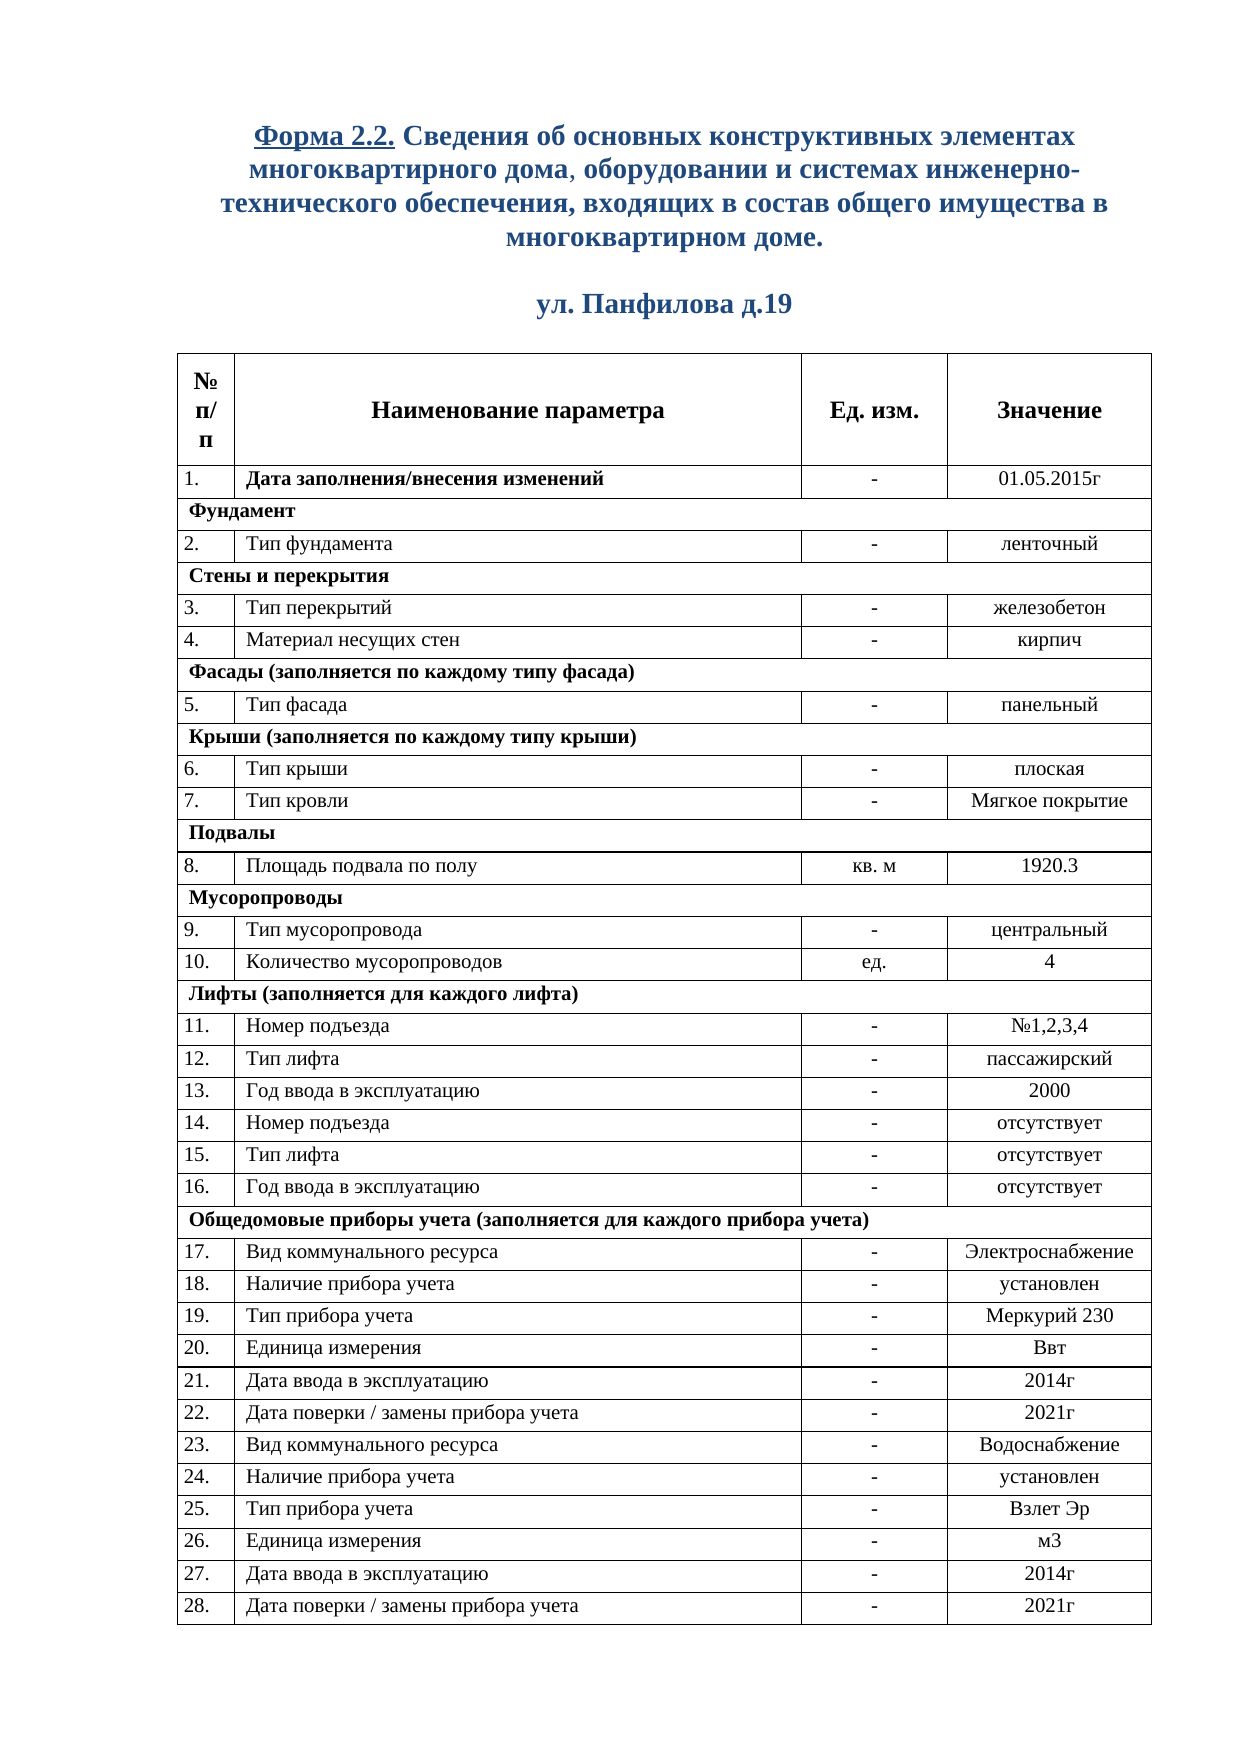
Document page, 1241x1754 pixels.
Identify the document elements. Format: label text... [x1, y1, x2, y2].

table_cell Фундамент [178, 499, 1151, 529]
table_cell Тип лифта [235, 1046, 801, 1077]
table_cell ед. [802, 949, 947, 980]
table_cell Стены и перекрытия [178, 563, 1151, 594]
table_cell установлен [948, 1464, 1151, 1495]
table_cell Тип мусоропровода [235, 917, 801, 948]
table_cell Вид коммунального ресурса [235, 1432, 801, 1463]
table_cell [178, 949, 234, 980]
table_cell - [802, 1142, 947, 1173]
table_cell ленточный [948, 531, 1151, 562]
table_cell 1920.3 [948, 853, 1151, 884]
text ул. Панфилова д.19 [177, 286, 1152, 319]
table_cell - [802, 1593, 947, 1624]
table_cell Подвалы [178, 820, 1151, 851]
table_cell - [802, 595, 947, 626]
table_cell Тип фундамента [235, 531, 801, 562]
table_cell - [802, 756, 947, 787]
table_cell - [802, 917, 947, 948]
table_cell [178, 531, 234, 562]
table_cell [178, 1335, 234, 1366]
table_cell №1,2,3,4 [948, 1014, 1151, 1044]
table_cell 4 [948, 949, 1151, 980]
table_cell Номер подъезда [235, 1014, 801, 1044]
table_cell - [802, 1303, 947, 1334]
table_cell Материал несущих стен [235, 627, 801, 658]
table_cell Наличие прибора учета [235, 1271, 801, 1302]
table_cell - [802, 1046, 947, 1077]
table_cell [178, 1432, 234, 1463]
table_header № п/п [178, 354, 234, 465]
table_cell Крыши (заполняется по каждому типу крыши) [178, 724, 1151, 755]
table_cell кв. м [802, 853, 947, 884]
table_cell Тип прибора учета [235, 1496, 801, 1527]
table_cell - [802, 1529, 947, 1559]
table_cell - [802, 1400, 947, 1431]
table_cell [178, 1464, 234, 1495]
table_cell 2014г [948, 1561, 1151, 1592]
table_cell плоская [948, 756, 1151, 787]
table_cell [178, 1368, 234, 1399]
table_cell кирпич [948, 627, 1151, 658]
table_cell 2021г [948, 1400, 1151, 1431]
table_cell Дата поверки / замены прибора учета [235, 1593, 801, 1624]
table_cell - [802, 1239, 947, 1270]
table_cell 01.05.2015г [948, 466, 1151, 497]
table_cell Вид коммунального ресурса [235, 1239, 801, 1270]
table_cell [178, 1496, 234, 1527]
table_cell Мягкое покрытие [948, 788, 1151, 819]
table_cell - [802, 1432, 947, 1463]
text Форма 2.2. Сведения об основных конструктивных элементах многоквартирного дома, оборудовании и системах инженерно-технического обеспечения, входящих в состав общего имущества в многоквартирном доме. [177, 118, 1152, 252]
table_cell пассажирский [948, 1046, 1151, 1077]
table_cell [178, 1239, 234, 1270]
table_cell Единица измерения [235, 1335, 801, 1366]
table_header Значение [948, 354, 1151, 465]
table_cell - [802, 1496, 947, 1527]
table_cell [178, 1400, 234, 1431]
table_cell - [802, 466, 947, 497]
table_cell Мусоропроводы [178, 885, 1151, 916]
table_cell Электроснабжение [948, 1239, 1151, 1270]
table_cell - [802, 1561, 947, 1592]
table_cell [178, 1046, 234, 1077]
table_cell Наличие прибора учета [235, 1464, 801, 1495]
table_cell Дата заполнения/внесения изменений [235, 466, 801, 497]
table_cell 2000 [948, 1078, 1151, 1109]
table_cell [178, 595, 234, 626]
table_cell [178, 917, 234, 948]
table_cell Тип кровли [235, 788, 801, 819]
table_cell - [802, 627, 947, 658]
table_cell - [802, 1174, 947, 1206]
table_cell Год ввода в эксплуатацию [235, 1174, 801, 1206]
table_cell [178, 692, 234, 723]
table_cell железобетон [948, 595, 1151, 626]
table_cell Тип перекрытий [235, 595, 801, 626]
table_cell [178, 1142, 234, 1173]
table_cell панельный [948, 692, 1151, 723]
table_cell [178, 1529, 234, 1559]
table_cell [178, 1174, 234, 1206]
table_cell - [802, 1078, 947, 1109]
table_cell отсутствует [948, 1174, 1151, 1206]
table_cell Фасады (заполняется по каждому типу фасада) [178, 659, 1151, 691]
table_cell [178, 1593, 234, 1624]
table_cell Год ввода в эксплуатацию [235, 1078, 801, 1109]
table_cell [178, 1078, 234, 1109]
table_cell Общедомовые приборы учета (заполняется для каждого прибора учета) [178, 1207, 1151, 1238]
table_cell - [802, 1014, 947, 1044]
table_cell Площадь подвала по полу [235, 853, 801, 884]
table_cell 2021г [948, 1593, 1151, 1624]
table_cell - [802, 788, 947, 819]
table_cell Тип лифта [235, 1142, 801, 1173]
table_cell - [802, 1110, 947, 1141]
table_cell Тип прибора учета [235, 1303, 801, 1334]
table_cell установлен [948, 1271, 1151, 1302]
table_cell [178, 1303, 234, 1334]
table_cell Дата поверки / замены прибора учета [235, 1400, 801, 1431]
table_cell [178, 627, 234, 658]
table_cell Водоснабжение [948, 1432, 1151, 1463]
table_cell Количество мусоропроводов [235, 949, 801, 980]
table_cell [178, 788, 234, 819]
table_cell [178, 756, 234, 787]
table_header Наименование параметра [235, 354, 801, 465]
table_cell Ввт [948, 1335, 1151, 1366]
table_cell - [802, 1368, 947, 1399]
table_cell Единица измерения [235, 1529, 801, 1559]
table_cell м3 [948, 1529, 1151, 1559]
table_cell Тип фасада [235, 692, 801, 723]
table_cell - [802, 531, 947, 562]
table_cell Тип крыши [235, 756, 801, 787]
table_cell Дата ввода в эксплуатацию [235, 1561, 801, 1592]
table_cell Лифты (заполняется для каждого лифта) [178, 981, 1151, 1012]
table_cell Меркурий 230 [948, 1303, 1151, 1334]
table_cell отсутствует [948, 1110, 1151, 1141]
table_cell - [802, 1464, 947, 1495]
table_cell центральный [948, 917, 1151, 948]
table_cell - [802, 692, 947, 723]
table_cell отсутствует [948, 1142, 1151, 1173]
table_cell Дата ввода в эксплуатацию [235, 1368, 801, 1399]
table_header Ед. изм. [802, 354, 947, 465]
table_cell - [802, 1335, 947, 1366]
table_cell [178, 853, 234, 884]
table_cell Взлет Эр [948, 1496, 1151, 1527]
table_cell [178, 1110, 234, 1141]
table_cell [178, 1014, 234, 1044]
table_cell [178, 1271, 234, 1302]
table_cell 2014г [948, 1368, 1151, 1399]
table_cell [178, 1561, 234, 1592]
table_cell - [802, 1271, 947, 1302]
table_cell [178, 466, 234, 497]
table_cell Номер подъезда [235, 1110, 801, 1141]
